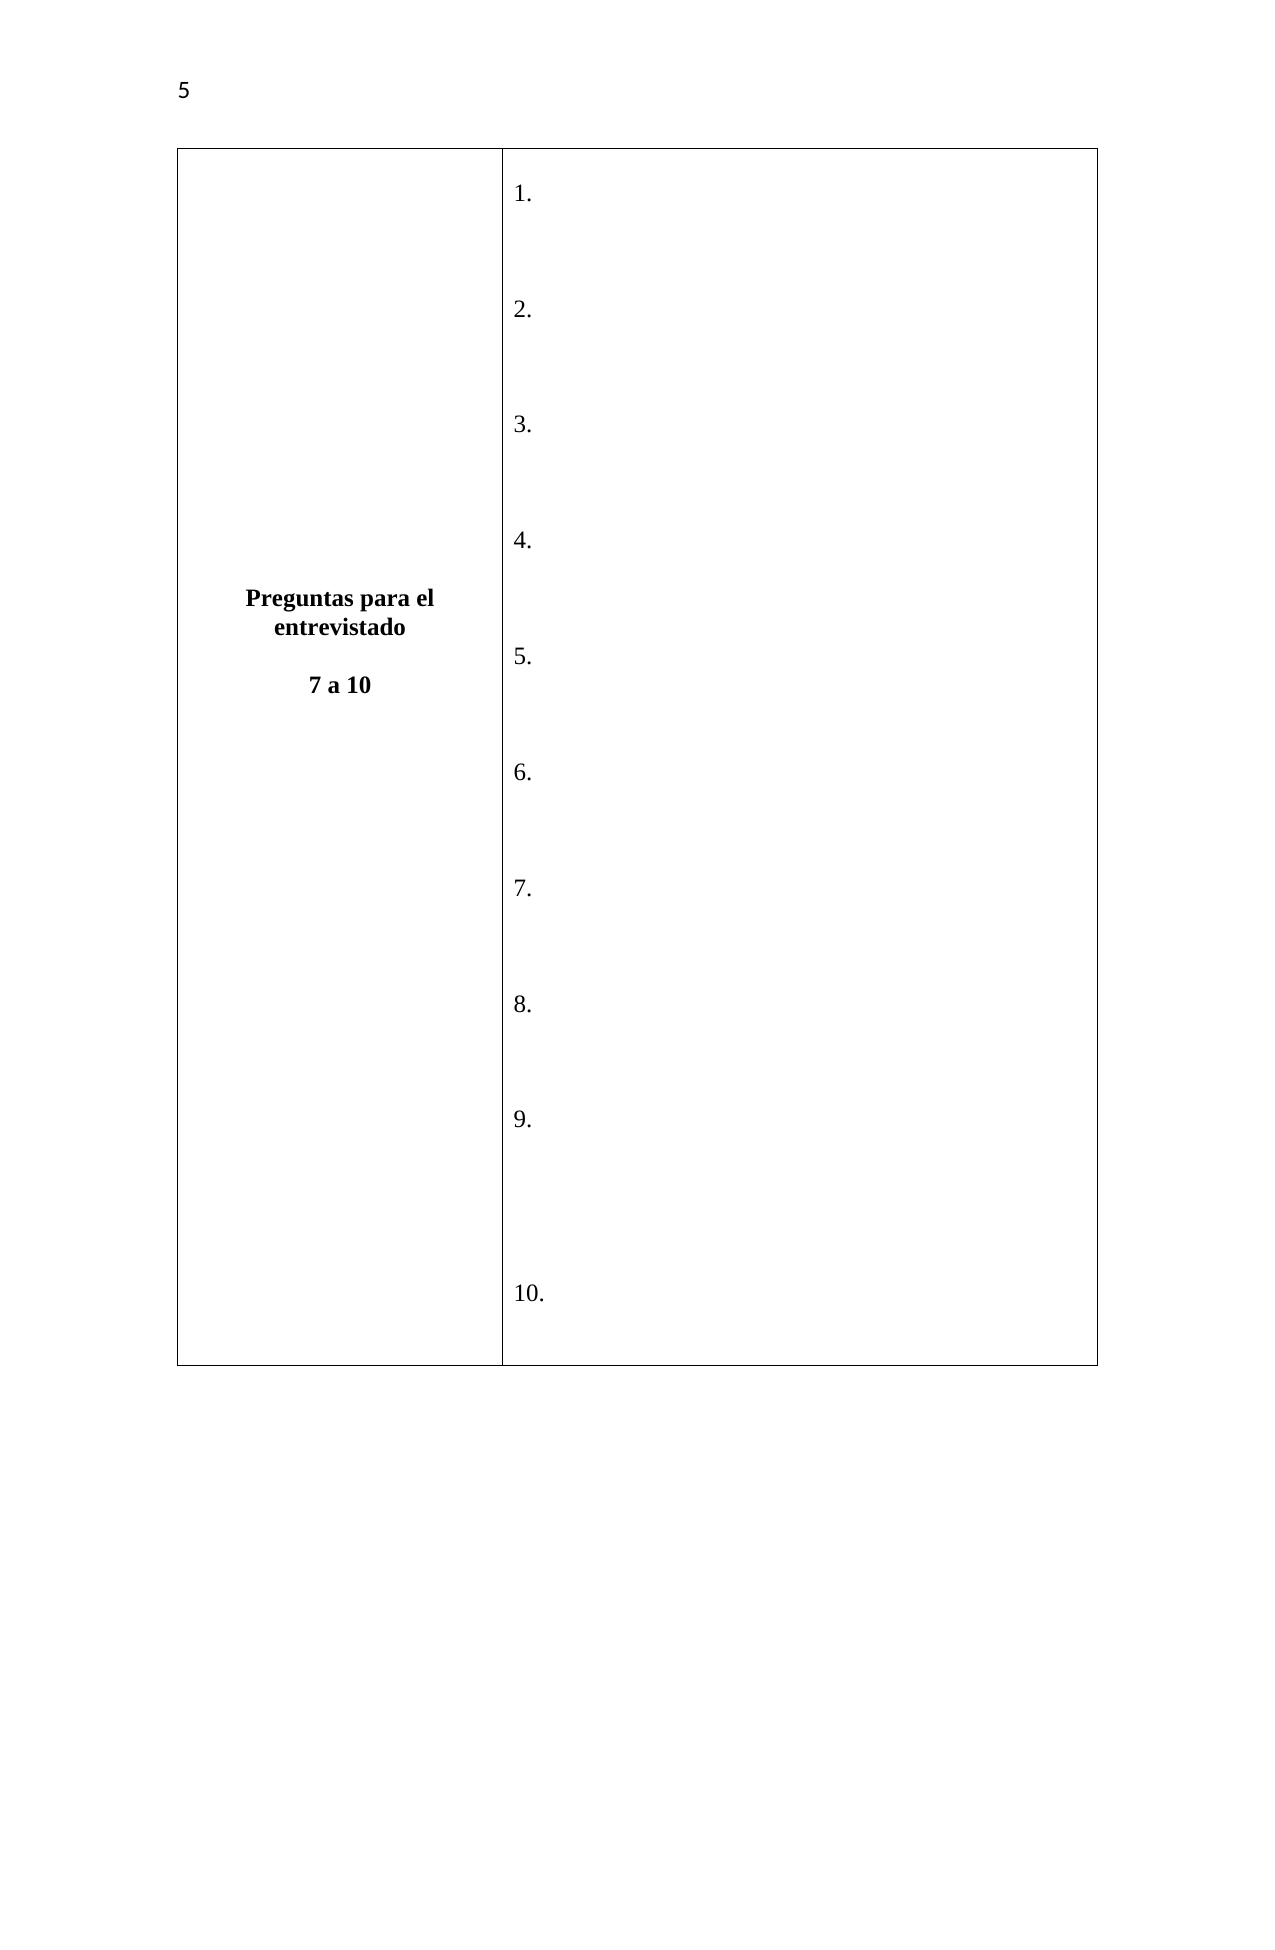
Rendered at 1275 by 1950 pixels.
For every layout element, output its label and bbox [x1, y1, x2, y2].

table_cell [178, 149, 502, 1365]
table_cell [503, 149, 1097, 1365]
